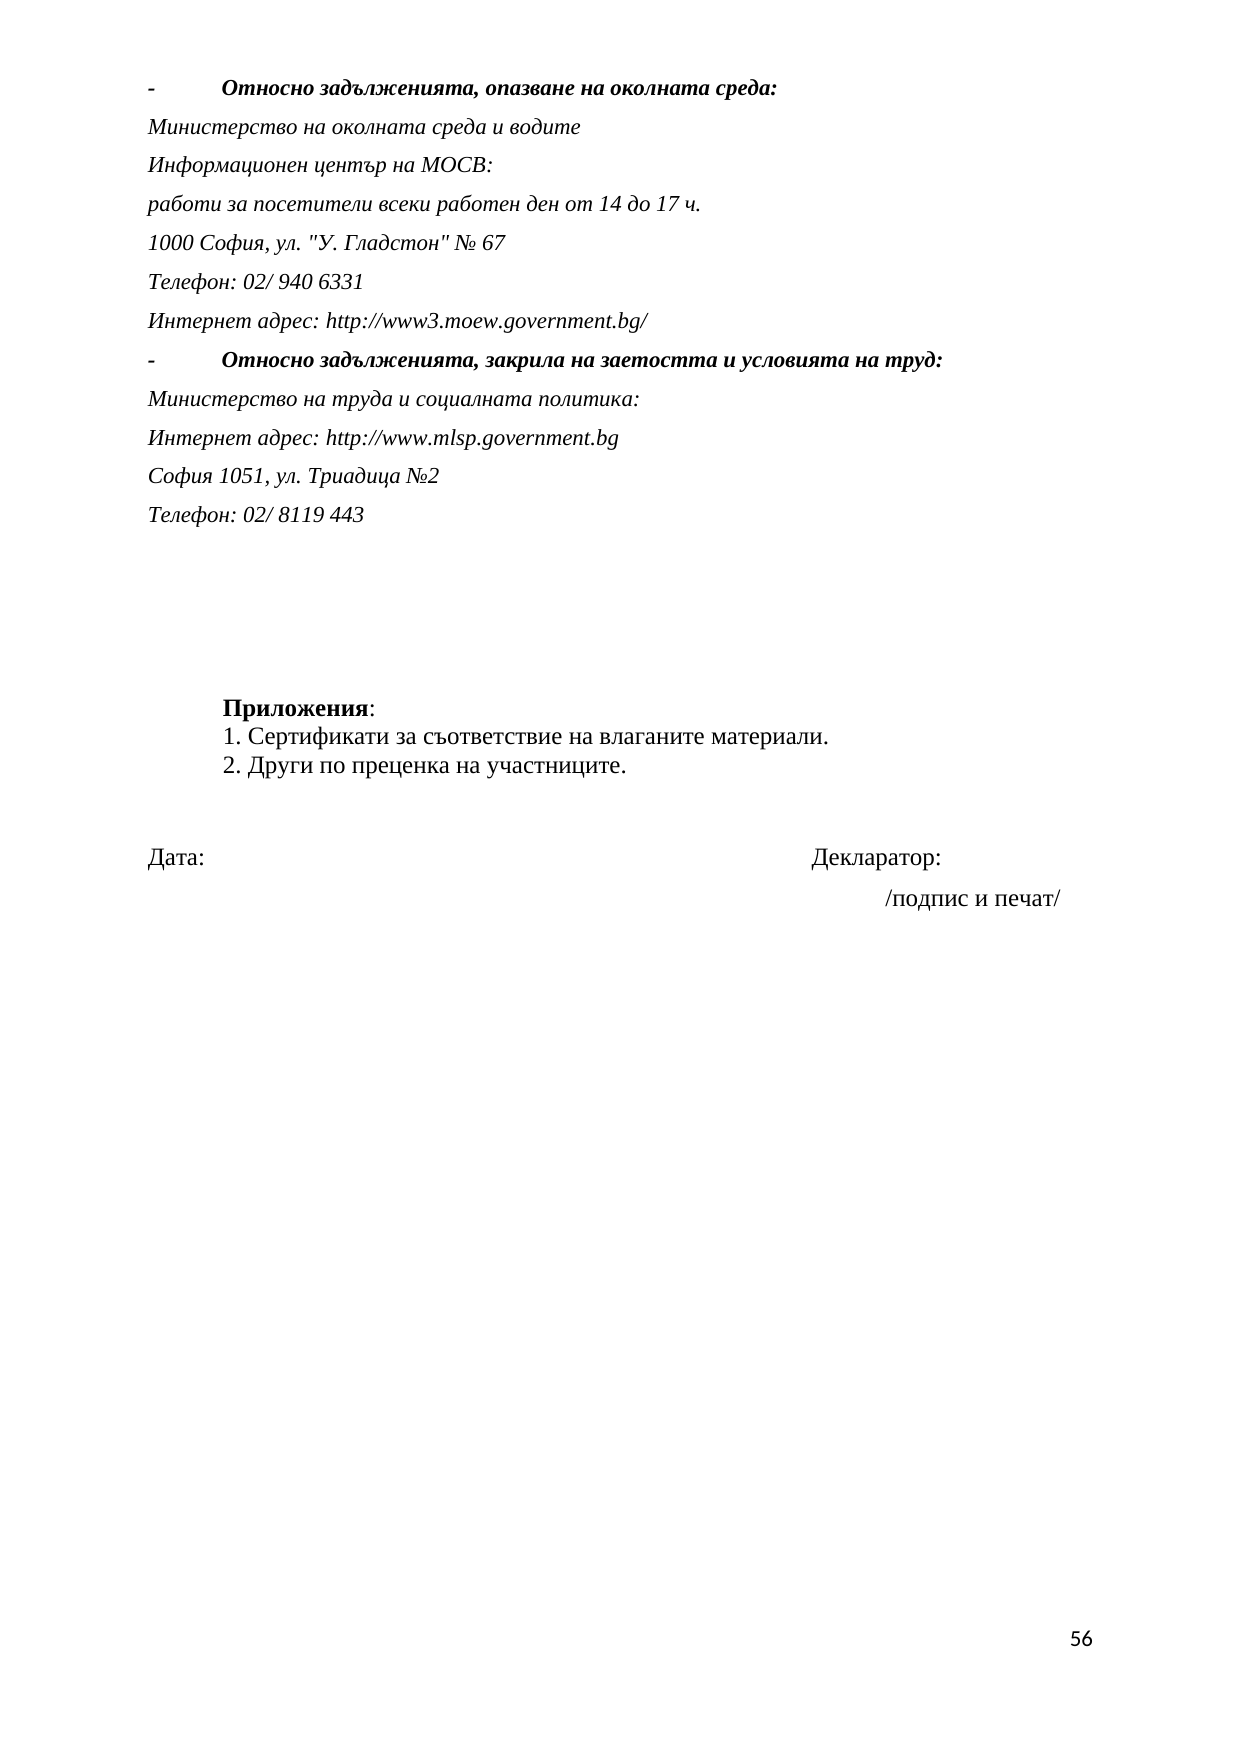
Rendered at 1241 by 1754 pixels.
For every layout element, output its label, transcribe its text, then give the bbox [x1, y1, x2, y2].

text Министерство на труда и социалната политика: [148, 385, 1093, 411]
text Информационен център на МОСВ: [148, 152, 1093, 178]
text - Относно задълженията, опазване на околната среда: [148, 74, 1093, 100]
text 1. Сертификати за съответствие на влаганите материали. [223, 721, 1093, 750]
text Интернет адрес: http://www3.moew.government.bg/ [148, 307, 1093, 333]
text Министерство на околната среда и водите [148, 113, 1093, 139]
text Интернет адрес: http://www.mlsp.government.bg [148, 423, 1093, 450]
text София 1051, ул. Триадица №2 [148, 462, 1093, 489]
text Приложения: [148, 693, 1093, 721]
text /подпис и печат/ [148, 883, 1093, 912]
text работи за посетители всеки работен ден от 14 до 17 ч. [148, 190, 1093, 217]
text Телефон: 02/ 8119 443 [148, 501, 1093, 528]
text Телефон: 02/ 940 6331 [148, 268, 1093, 294]
text Дата: Декларатор: [148, 842, 1093, 871]
text 2. Други по преценка на участниците. [223, 750, 1093, 779]
text 1000 София, ул. "У. Гладстон" № 67 [148, 229, 1093, 256]
text - Относно задълженията, закрила на заетостта и условията на труд: [148, 346, 1093, 372]
